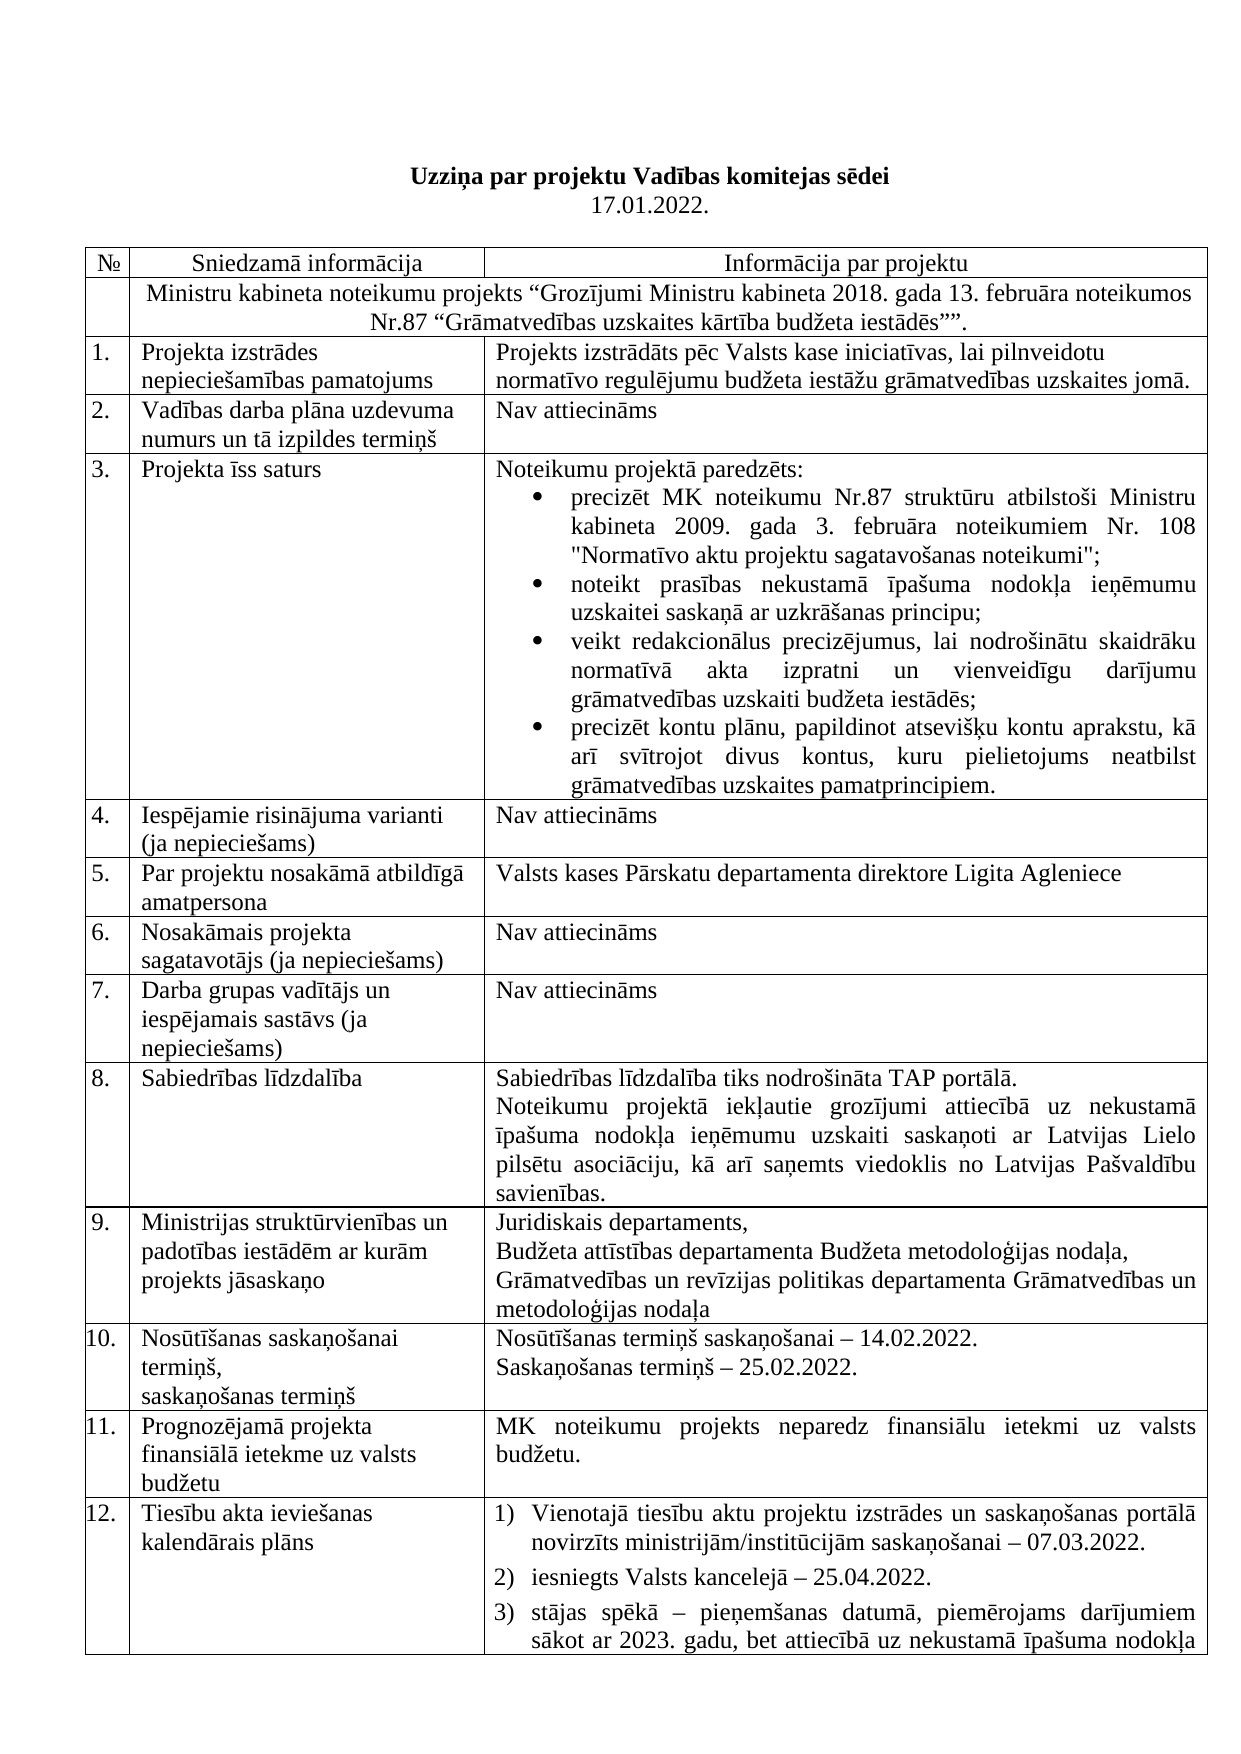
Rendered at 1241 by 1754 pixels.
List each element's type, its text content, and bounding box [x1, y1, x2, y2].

table_cell [86, 1498, 129, 1654]
table_header Sniedzamā informācija [130, 248, 484, 277]
table_cell Darba grupas vadītājs un iespējamais sastāvs (ja nepieciešams) [130, 975, 484, 1062]
table_cell Nav attiecināms [485, 975, 1207, 1062]
table_cell [86, 858, 129, 916]
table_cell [130, 1498, 484, 1654]
table_header № [86, 248, 129, 277]
table_cell Projekta izstrādes nepieciešamības pamatojums [130, 337, 484, 394]
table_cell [485, 1498, 1207, 1654]
table_cell Nosakāmais projekta sagatavotājs (ja nepieciešams) [130, 917, 484, 974]
table_cell Ministrijas struktūrvienības un padotības iestādēm ar kurām projekts jāsaskaņo [130, 1208, 484, 1322]
table_cell MK noteikumu projekts neparedz finansiālu ietekmi uz valsts budžetu. [485, 1411, 1207, 1497]
table_cell Prognozējamā projekta finansiālā ietekme uz valsts budžetu [130, 1411, 484, 1497]
text Uzziņa par projektu Vadības komitejas sēdei [177, 161, 1122, 190]
table_cell Vadības darba plāna uzdevuma numurs un tā izpildes termiņš [130, 395, 484, 453]
table_cell Nav attiecināms [485, 917, 1207, 974]
table_cell [86, 1324, 129, 1410]
table_cell Nosūtīšanas saskaņošanai termiņš, saskaņošanas termiņš [130, 1324, 484, 1410]
table_cell Nav attiecināms [485, 800, 1207, 857]
table_cell [86, 454, 129, 799]
table_cell Projekts izstrādāts pēc Valsts kase iniciatīvas, lai pilnveidotu normatīvo regulējumu budžeta iestāžu grāmatvedības uzskaites jomā. [485, 337, 1207, 394]
table_cell Valsts kases Pārskatu departamenta direktore Ligita Agleniece [485, 858, 1207, 916]
table_cell Ministru kabineta noteikumu projekts “Grozījumi Ministru kabineta 2018. gada 13. februāra noteikumos Nr.87 “Grāmatvedības uzskaites kārtība budžeta iestādēs””. [130, 278, 1207, 336]
table_cell Noteikumu projektā paredzēts: precizēt MK noteikumu Nr.87 struktūru atbilstoši Ministru kabineta 2009. gada 3. februāra noteikumiem Nr. 108 "Normatīvo aktu projektu sagatavošanas noteikumi"; noteikt prasības nekustamā īpašuma nodokļa ieņēmumu uzskaitei saskaņā ar uzkrāšanas principu; veikt redakcionālus precizējumus, lai nodrošinātu skaidrāku normatīvā akta izpratni un vienveidīgu darījumu grāmatvedības uzskaiti budžeta iestādēs; precizēt kontu plānu, papildinot atsevišķu kontu aprakstu, kā arī svītrojot divus kontus, kuru pielietojums neatbilst grāmatvedības uzskaites pamatprincipiem. [485, 454, 1207, 799]
table_cell [86, 1063, 129, 1206]
table_cell [86, 278, 129, 336]
table_cell Nav attiecināms [485, 395, 1207, 453]
table_cell [86, 800, 129, 857]
table_cell [86, 1411, 129, 1497]
table_header Informācija par projektu [485, 248, 1207, 277]
table_cell [86, 1208, 129, 1322]
table_cell Par projektu nosakāmā atbildīgā amatpersona [130, 858, 484, 916]
table_cell Juridiskais departaments, Budžeta attīstības departamenta Budžeta metodoloģijas nodaļa, Grāmatvedības un revīzijas politikas departamenta Grāmatvedības un metodoloģijas nodaļa [485, 1208, 1207, 1322]
table_cell Iespējamie risinājuma varianti (ja nepieciešams) [130, 800, 484, 857]
text 17.01.2022. [177, 190, 1122, 218]
table_cell Nosūtīšanas termiņš saskaņošanai – 14.02.2022. Saskaņošanas termiņš – 25.02.2022. [485, 1324, 1207, 1410]
table_cell Projekta īss saturs [130, 454, 484, 799]
table_cell [86, 917, 129, 974]
table_cell [86, 975, 129, 1062]
table_cell Sabiedrības līdzdalība [130, 1063, 484, 1206]
table_cell [86, 337, 129, 394]
table_cell [86, 395, 129, 453]
table_cell Sabiedrības līdzdalība tiks nodrošināta TAP portālā. Noteikumu projektā iekļautie grozījumi attiecībā uz nekustamā īpašuma nodokļa ieņēmumu uzskaiti saskaņoti ar Latvijas Lielo pilsētu asociāciju, kā arī saņemts viedoklis no Latvijas Pašvaldību savienības. [485, 1063, 1207, 1206]
